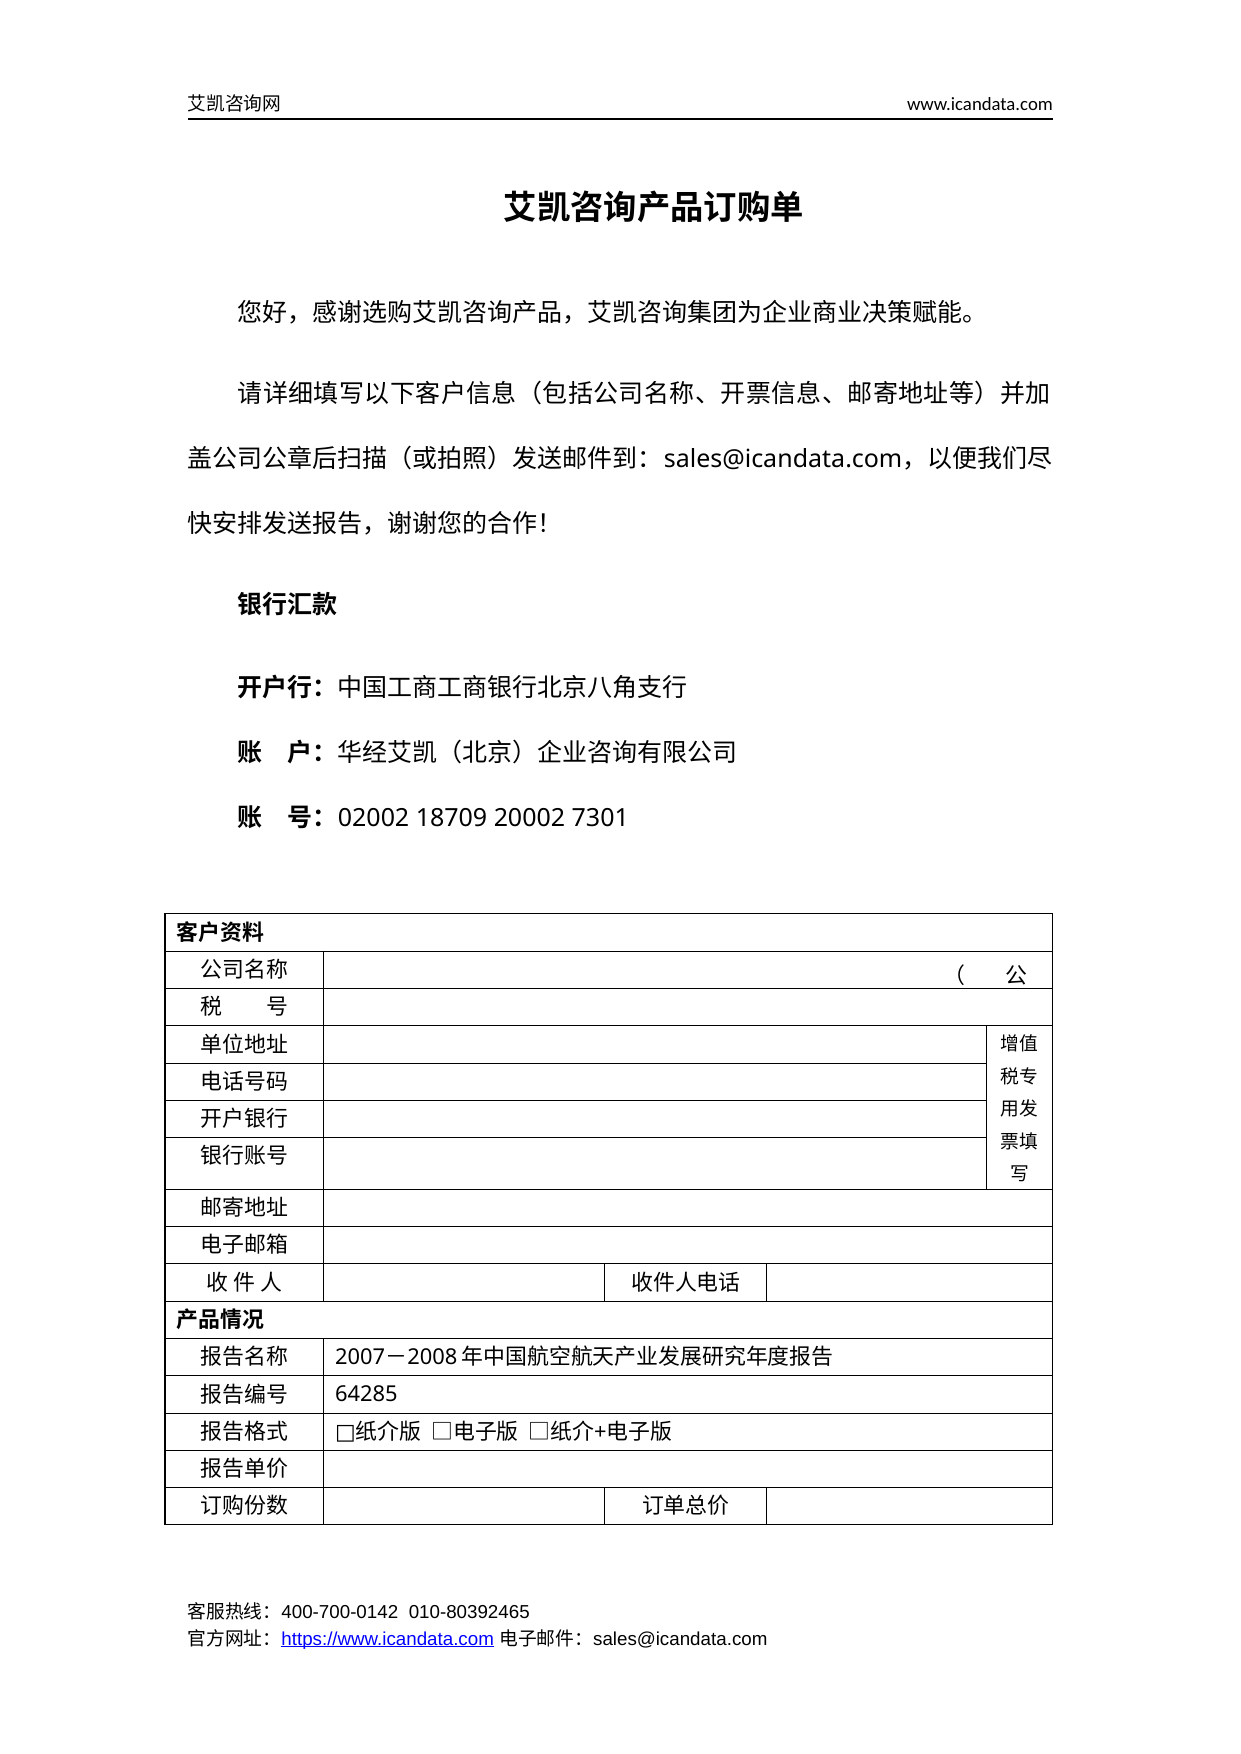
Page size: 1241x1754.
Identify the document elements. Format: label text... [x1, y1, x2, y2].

table_cell [324, 1227, 1052, 1263]
table_cell [324, 952, 1052, 988]
table_cell 电子邮箱 [166, 1227, 323, 1263]
table_cell [324, 1138, 986, 1189]
text 您好，感谢选购艾凯咨询产品，艾凯咨询集团为企业商业决策赋能。 [187, 278, 1053, 343]
table_cell 收 件 人 [166, 1264, 323, 1301]
table_cell [324, 1451, 1052, 1487]
table_cell 税 号 [166, 989, 323, 1025]
text 账 号：02002 18709 20002 7301 [187, 783, 1053, 848]
table_cell 产品情况 [166, 1302, 1052, 1338]
table_cell □纸介版 □电子版 □纸介+电子版 [324, 1414, 1052, 1450]
text 账 户：华经艾凯（北京）企业咨询有限公司 [187, 718, 1053, 783]
text 开户行：中国工商工商银行北京八角支行 [187, 653, 1053, 718]
table_cell 订单总价 [605, 1488, 766, 1524]
table_cell [767, 1264, 1052, 1301]
table_cell 报告名称 [166, 1339, 323, 1375]
table_cell 开户银行 [166, 1101, 323, 1137]
table_cell 银行账号 [166, 1138, 323, 1189]
table_cell 2007－2008年中国航空航天产业发展研究年度报告 [324, 1339, 1052, 1375]
table_cell 增值税专用发票填写 [987, 1026, 1052, 1189]
text 请详细填写以下客户信息（包括公司名称、开票信息、邮寄地址等）并加盖公司公章后扫描（或拍照）发送邮件到：sales@icandata.com，以便我们尽快安排发送报告，谢谢您的合作！ [187, 359, 1053, 554]
table_cell 邮寄地址 [166, 1190, 323, 1226]
table_cell [324, 1190, 1052, 1226]
table_cell 报告格式 [166, 1414, 323, 1450]
text 艾凯咨询产品订购单 [187, 172, 1053, 237]
table_cell [324, 1101, 986, 1137]
table_cell [324, 1026, 986, 1062]
table_cell 公司名称 [166, 952, 323, 988]
table_cell 报告单价 [166, 1451, 323, 1487]
table_cell [767, 1488, 1052, 1524]
table_cell 订购份数 [166, 1488, 323, 1524]
table_cell 电话号码 [166, 1064, 323, 1100]
table_cell [324, 1064, 986, 1100]
table_cell 报告编号 [166, 1376, 323, 1412]
table_cell [324, 1488, 604, 1524]
table_cell [324, 989, 1052, 1025]
table_cell 收件人电话 [605, 1264, 766, 1301]
table_cell [324, 1264, 604, 1301]
table_cell 单位地址 [166, 1026, 323, 1062]
table_header 客户资料 [166, 914, 1052, 951]
table_cell 64285 [324, 1376, 1052, 1412]
text 银行汇款 [187, 570, 1053, 635]
